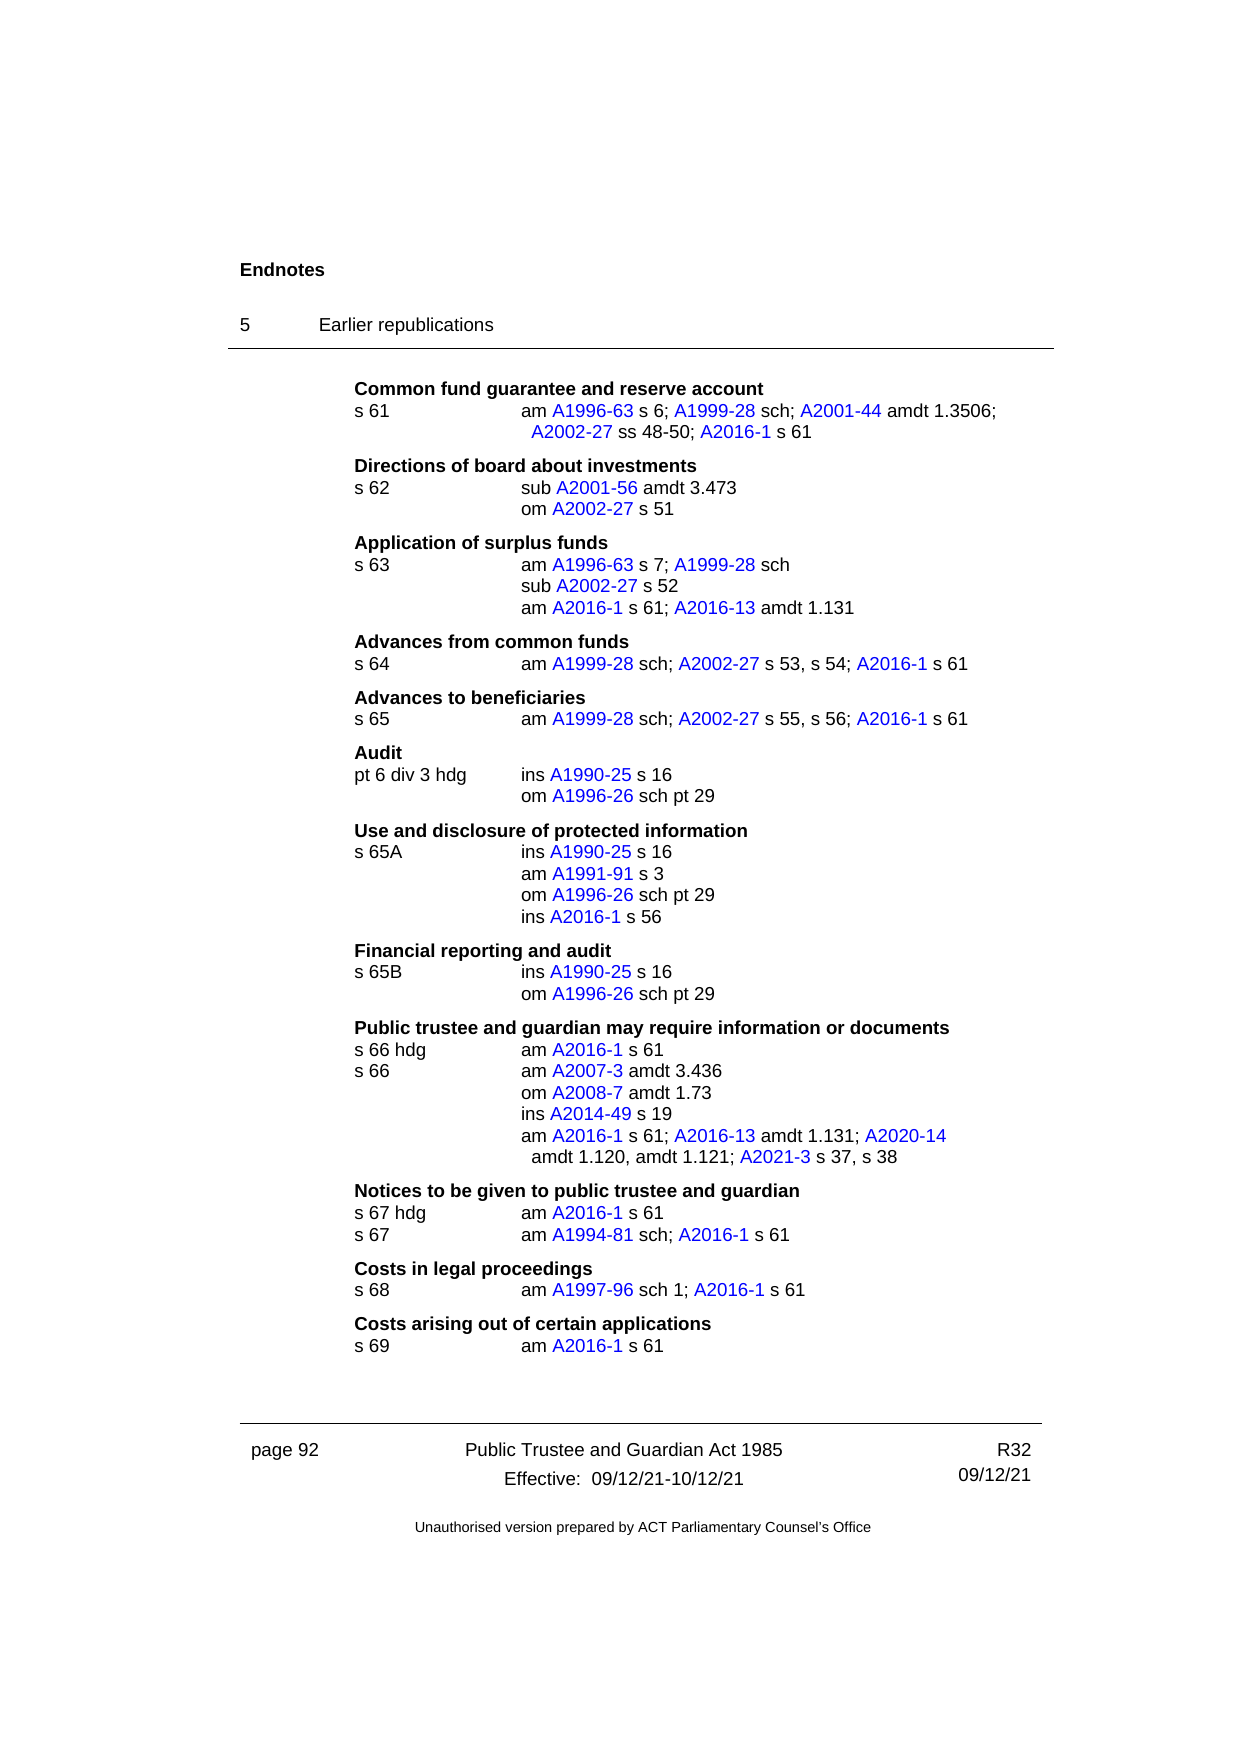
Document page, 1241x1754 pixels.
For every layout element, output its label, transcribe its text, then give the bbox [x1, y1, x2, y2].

text s 65 am A1999-28 sch; A2002-27 s 55, s 56; A2016-1 s 61 [354, 708, 1042, 730]
text s 66 hdg am A2016-1 s 61 [354, 1038, 1042, 1060]
text ins A2014-49 s 19 [354, 1103, 1042, 1125]
text s 67 am A1994-81 sch; A2016-1 s 61 [354, 1223, 1042, 1245]
text om A2002-27 s 51 [354, 498, 1042, 520]
text Directions of board about investments [354, 455, 1042, 477]
text am A2016-1 s 61; A2016-13 amdt 1.131 [354, 597, 1042, 618]
text Advances to beneficiaries [354, 687, 1042, 708]
text Notices to be given to public trustee and guardian [354, 1180, 1042, 1202]
text s 69 am A2016-1 s 61 [354, 1335, 1042, 1356]
text s 68 am A1997-96 sch 1; A2016-1 s 61 [354, 1279, 1042, 1301]
text s 65A ins A1990-25 s 16 [354, 841, 1042, 862]
text om A1996-26 sch pt 29 [354, 884, 1042, 906]
text Costs in legal proceedings [354, 1257, 1042, 1279]
text Application of surplus funds [354, 532, 1042, 554]
text Public trustee and guardian may require information or documents [354, 1017, 1042, 1038]
text s 64 am A1999-28 sch; A2002-27 s 53, s 54; A2016-1 s 61 [354, 652, 1042, 674]
text sub A2002-27 s 52 [354, 575, 1042, 597]
text Common fund guarantee and reserve account [354, 378, 1042, 399]
text om A1996-26 sch pt 29 [354, 785, 1042, 807]
text Advances from common funds [354, 631, 1042, 652]
text Costs arising out of certain applications [354, 1313, 1042, 1335]
text s 66 am A2007-3 amdt 3.436 [354, 1060, 1042, 1082]
text s 63 am A1996-63 s 7; A1999-28 sch [354, 554, 1042, 575]
text om A2008-7 amdt 1.73 [354, 1082, 1042, 1103]
text Audit [354, 742, 1042, 764]
text s 61 am A1996-63 s 6; A1999-28 sch; A2001-44 amdt 1.3506; A2002-27 ss 48-50; A2016-1 s 61 [354, 399, 1042, 442]
text s 62 sub A2001-56 amdt 3.473 [354, 477, 1042, 498]
text am A1991-91 s 3 [354, 862, 1042, 884]
text s 67 hdg am A2016-1 s 61 [354, 1202, 1042, 1223]
text ins A2016-1 s 56 [354, 906, 1042, 927]
text Use and disclosure of protected information [354, 819, 1042, 841]
text Financial reporting and audit [354, 940, 1042, 961]
text am A2016-1 s 61; A2016-13 amdt 1.131; A2020-14 amdt 1.120, amdt 1.121; A2021-3 s 37, s 38 [354, 1125, 1042, 1168]
text pt 6 div 3 hdg ins A1990-25 s 16 [354, 764, 1042, 785]
text s 65B ins A1990-25 s 16 [354, 961, 1042, 983]
text om A1996-26 sch pt 29 [354, 983, 1042, 1004]
